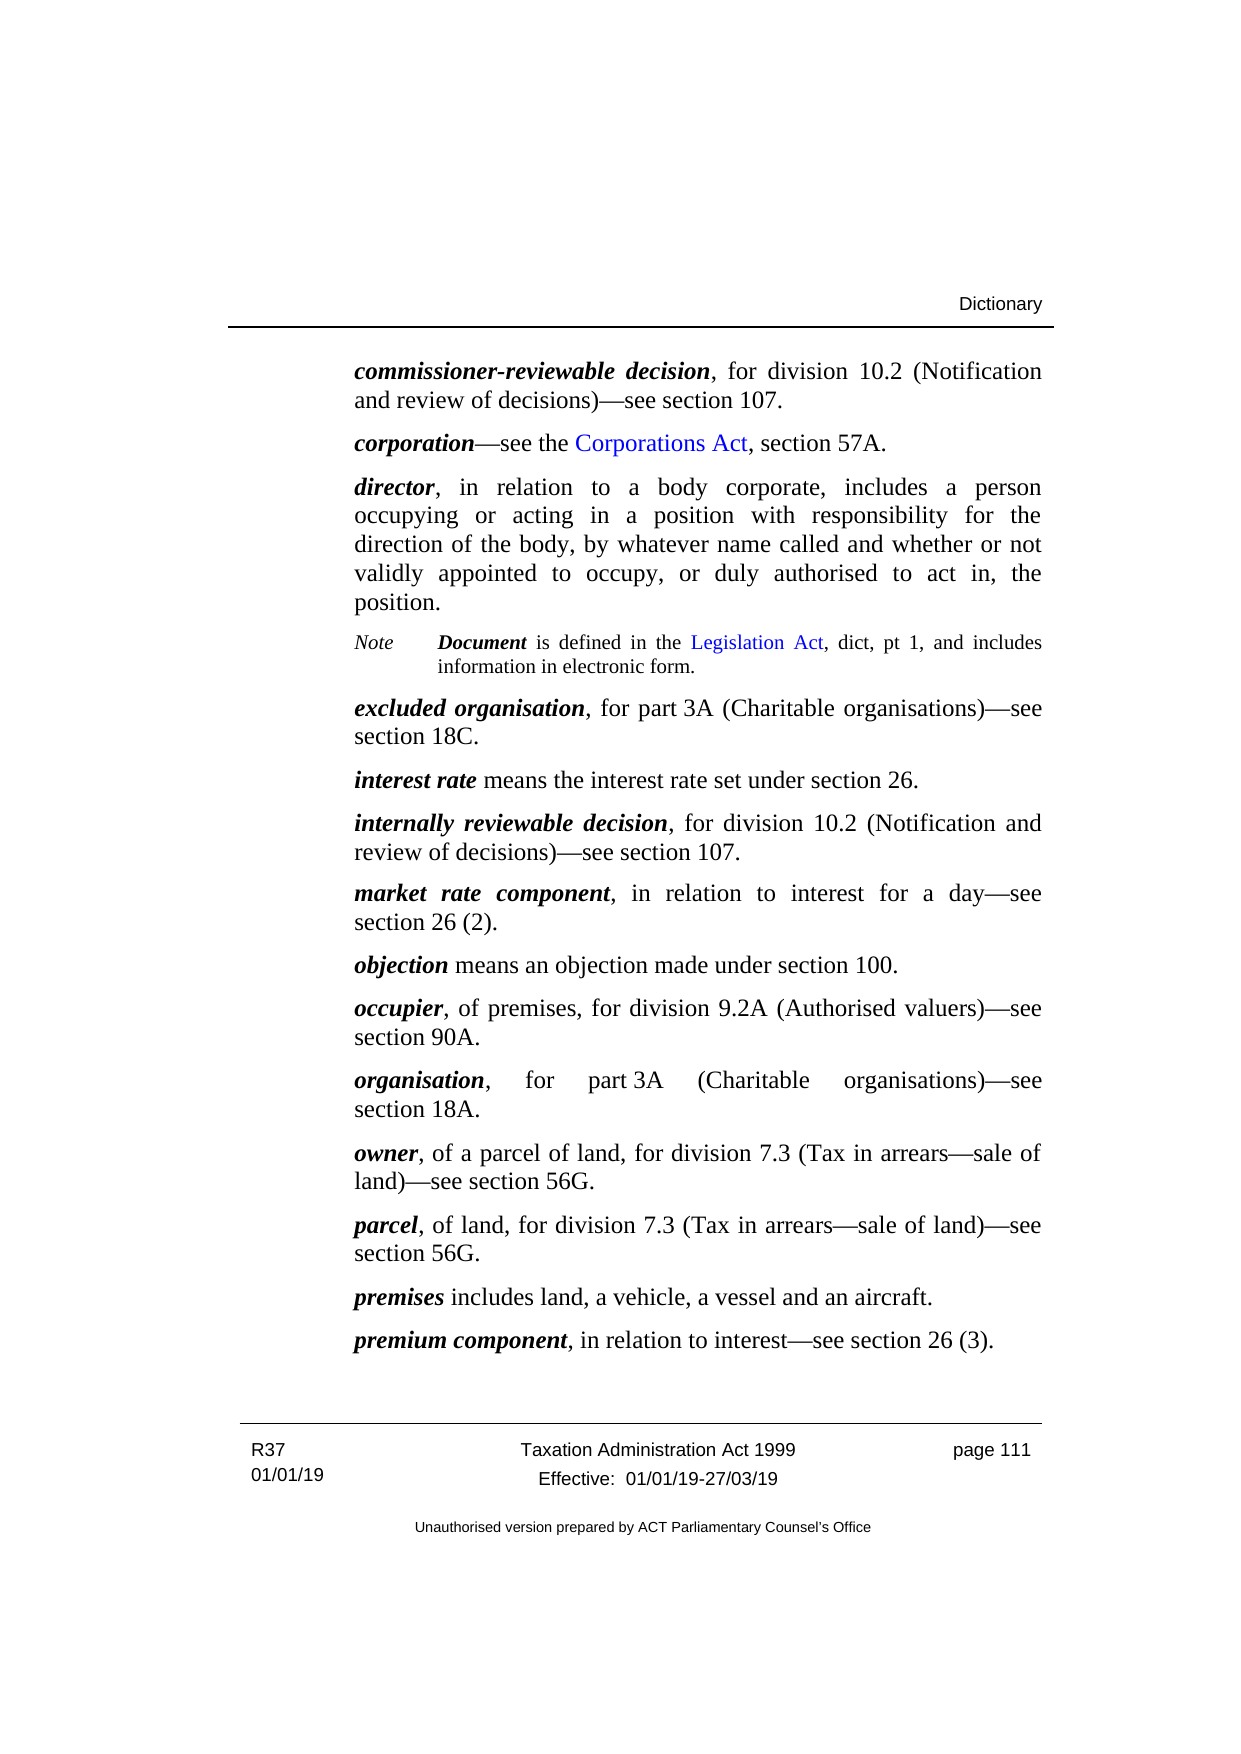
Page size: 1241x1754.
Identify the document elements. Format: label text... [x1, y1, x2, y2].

text Note Document is defined in the Legislation Act, dict, pt 1, and includes information in electronic form. [354, 630, 1042, 678]
text excluded organisation, for part 3A (Charitable organisations)—see section 18C. [354, 693, 1042, 750]
text occupier, of premises, for division 9.2A (Authorised valuers)—see section 90A. [354, 993, 1042, 1051]
text parcel, of land, for division 7.3 (Tax in arrears—sale of land)—see section 56G. [354, 1210, 1042, 1267]
text premises includes land, a vehicle, a vessel and an aircraft. [354, 1282, 1042, 1311]
text market rate component, in relation to interest for a day—see section 26 (2). [354, 878, 1042, 936]
text internally reviewable decision, for division 10.2 (Notification and review of decisions)—see section 107. [354, 808, 1042, 866]
text director, in relation to a body corporate, includes a person occupying or acting in a position with responsibility for the direction of the body, by whatever name called and whether or not validly appointed to occupy, or duly authorised to act in, the position. [354, 472, 1042, 615]
text organisation, for part 3A (Charitable organisations)—see section 18A. [354, 1066, 1042, 1123]
text commissioner-reviewable decision, for division 10.2 (Notification and review of decisions)—see section 107. [354, 356, 1042, 414]
text premium component, in relation to interest—see section 26 (3). [354, 1325, 1042, 1354]
text interest rate means the interest rate set under section 26. [354, 765, 1042, 793]
text objection means an objection made under section 100. [354, 950, 1042, 979]
text corporation—see the Corporations Act, section 57A. [354, 428, 1042, 457]
text owner, of a parcel of land, for division 7.3 (Tax in arrears—sale of land)—see section 56G. [354, 1138, 1042, 1195]
